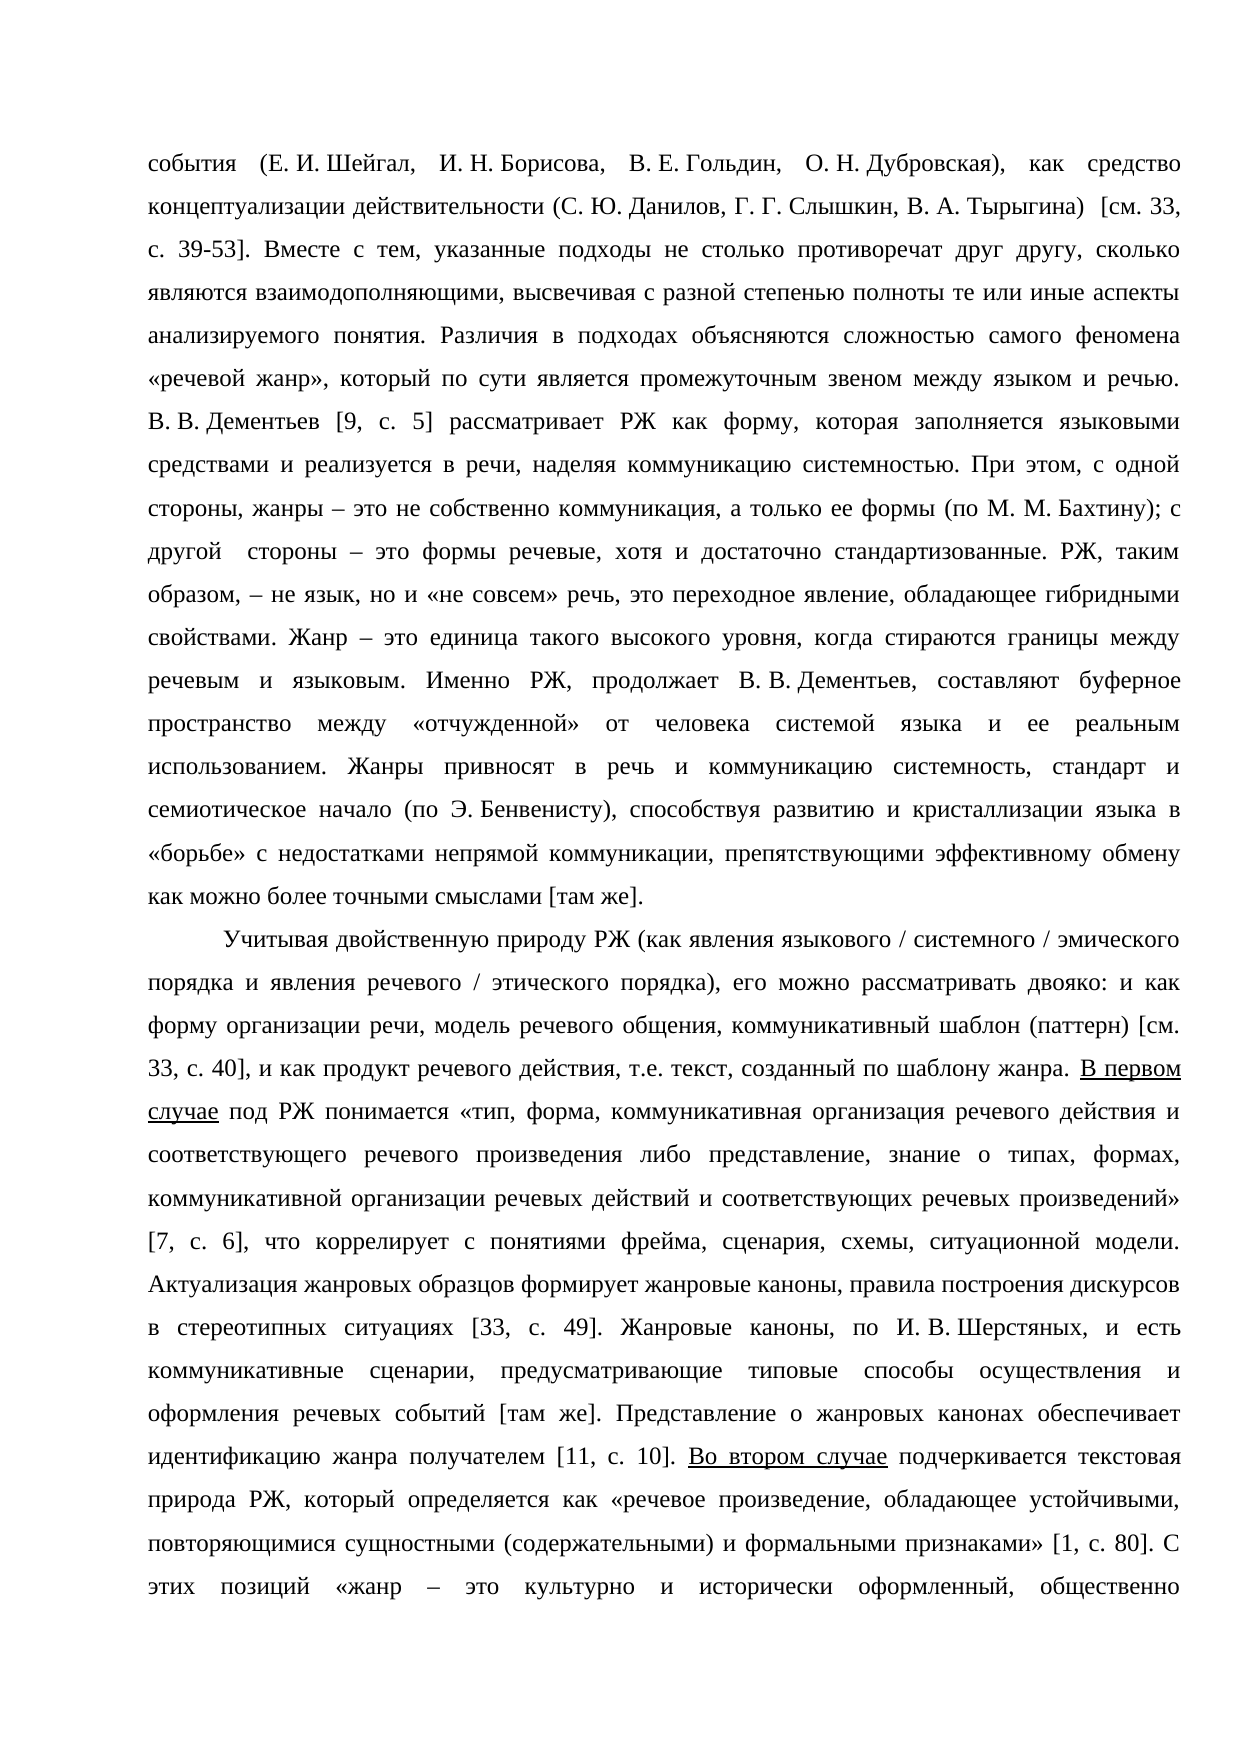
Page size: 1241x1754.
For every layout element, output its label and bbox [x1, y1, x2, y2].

text [148, 924, 1181, 1599]
text [148, 148, 1181, 909]
